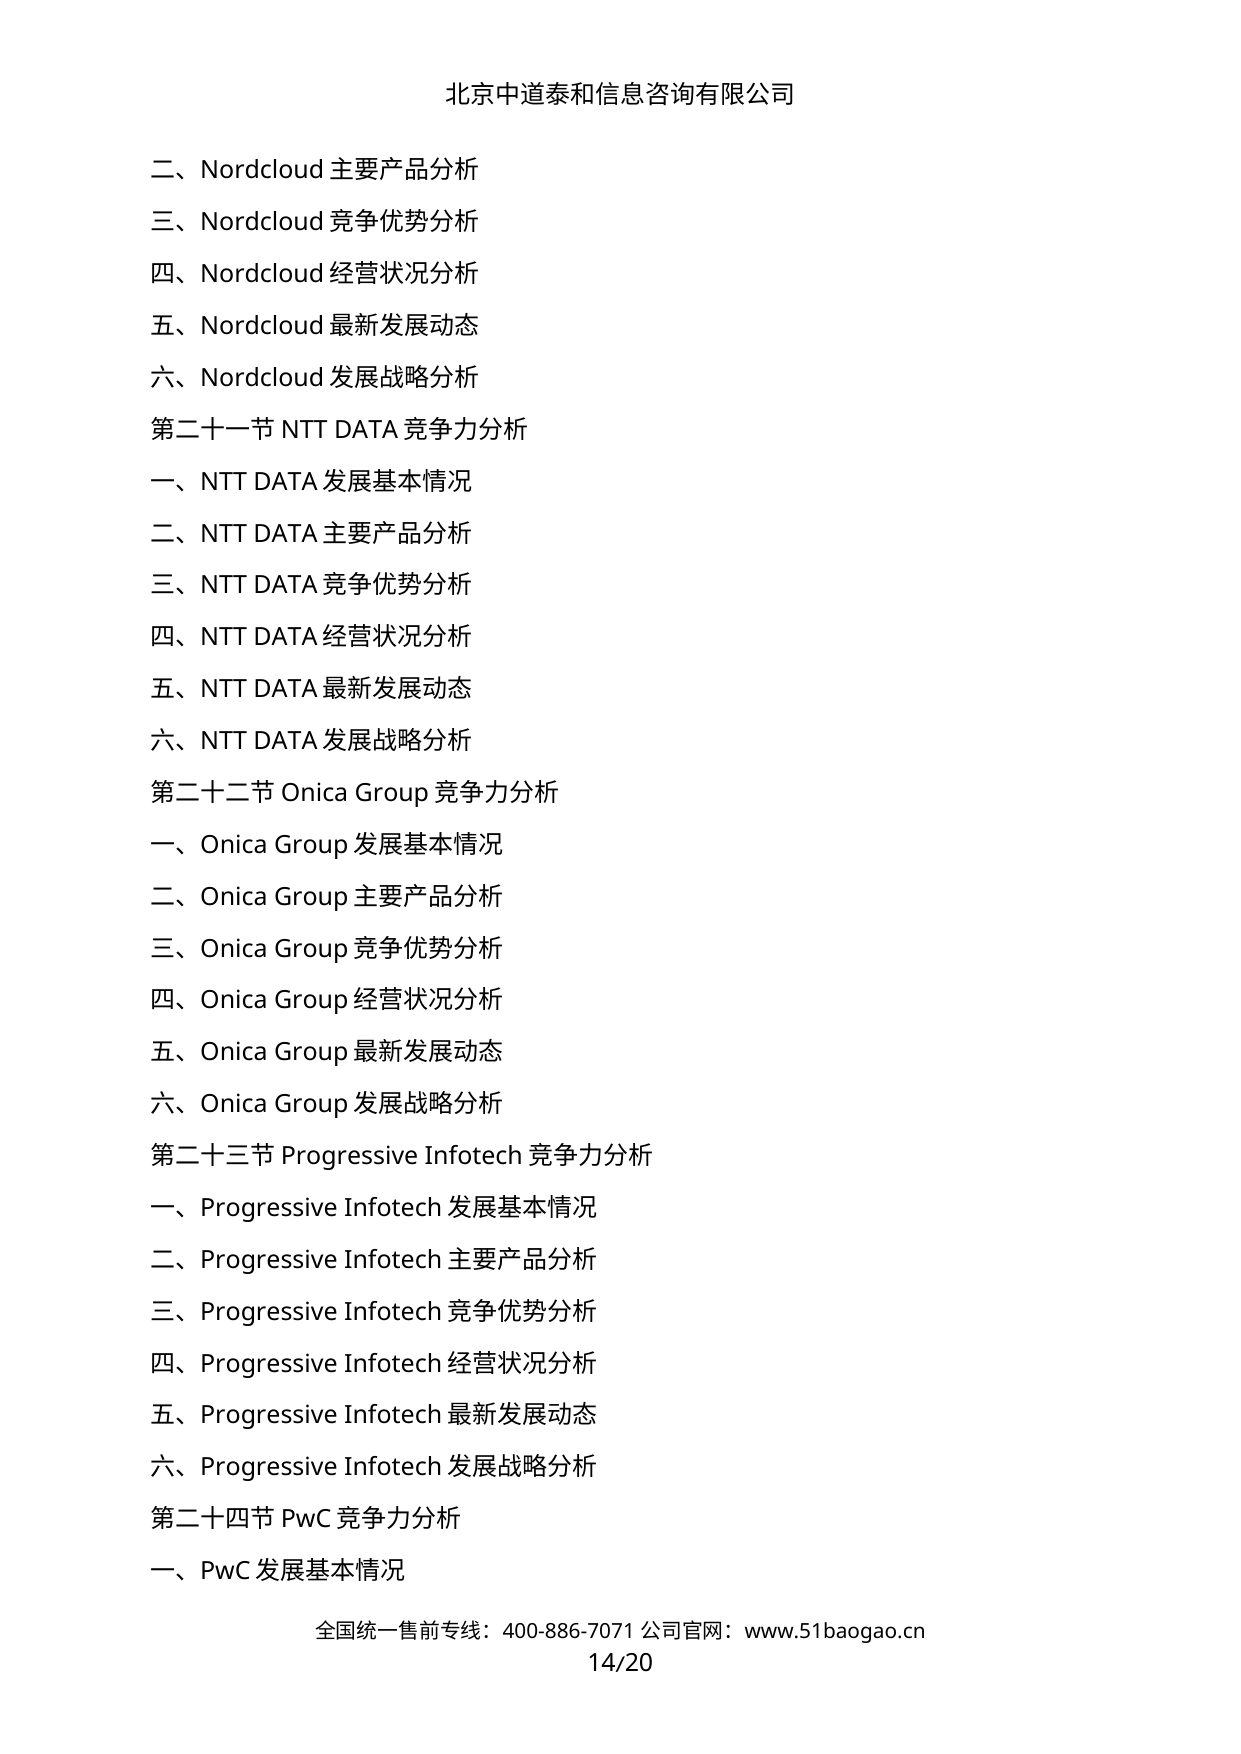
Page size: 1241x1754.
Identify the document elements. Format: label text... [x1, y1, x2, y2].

text 三、Nordcloud竞争优势分析 [150, 202, 1090, 238]
text 二、Onica Group主要产品分析 [150, 876, 1090, 912]
text 四、Progressive Infotech经营状况分析 [150, 1343, 1090, 1379]
text 第二十一节 NTT DATA竞争力分析 [150, 409, 1090, 446]
text 五、Progressive Infotech最新发展动态 [150, 1395, 1090, 1431]
text 六、NTT DATA发展战略分析 [150, 721, 1090, 757]
text 四、Onica Group经营状况分析 [150, 980, 1090, 1016]
text 六、Onica Group发展战略分析 [150, 1084, 1090, 1120]
text 二、Progressive Infotech主要产品分析 [150, 1239, 1090, 1276]
text 五、NTT DATA最新发展动态 [150, 669, 1090, 705]
text 三、Progressive Infotech竞争优势分析 [150, 1291, 1090, 1327]
text 五、Onica Group最新发展动态 [150, 1032, 1090, 1068]
text 一、PwC发展基本情况 [150, 1551, 1090, 1587]
text 二、NTT DATA主要产品分析 [150, 513, 1090, 549]
text 第二十四节 PwC竞争力分析 [150, 1499, 1090, 1535]
text 三、Onica Group竞争优势分析 [150, 928, 1090, 964]
text 六、Nordcloud发展战略分析 [150, 357, 1090, 394]
text 四、NTT DATA经营状况分析 [150, 617, 1090, 653]
text 五、Nordcloud最新发展动态 [150, 306, 1090, 342]
text 第二十二节 Onica Group竞争力分析 [150, 772, 1090, 809]
text 四、Nordcloud经营状况分析 [150, 254, 1090, 290]
text 二、Nordcloud主要产品分析 [150, 150, 1090, 186]
text 一、NTT DATA发展基本情况 [150, 461, 1090, 497]
text 第二十三节 Progressive Infotech竞争力分析 [150, 1136, 1090, 1172]
text 一、Progressive Infotech发展基本情况 [150, 1187, 1090, 1224]
text 六、Progressive Infotech发展战略分析 [150, 1447, 1090, 1483]
text 一、Onica Group发展基本情况 [150, 824, 1090, 861]
text 三、NTT DATA竞争优势分析 [150, 565, 1090, 601]
